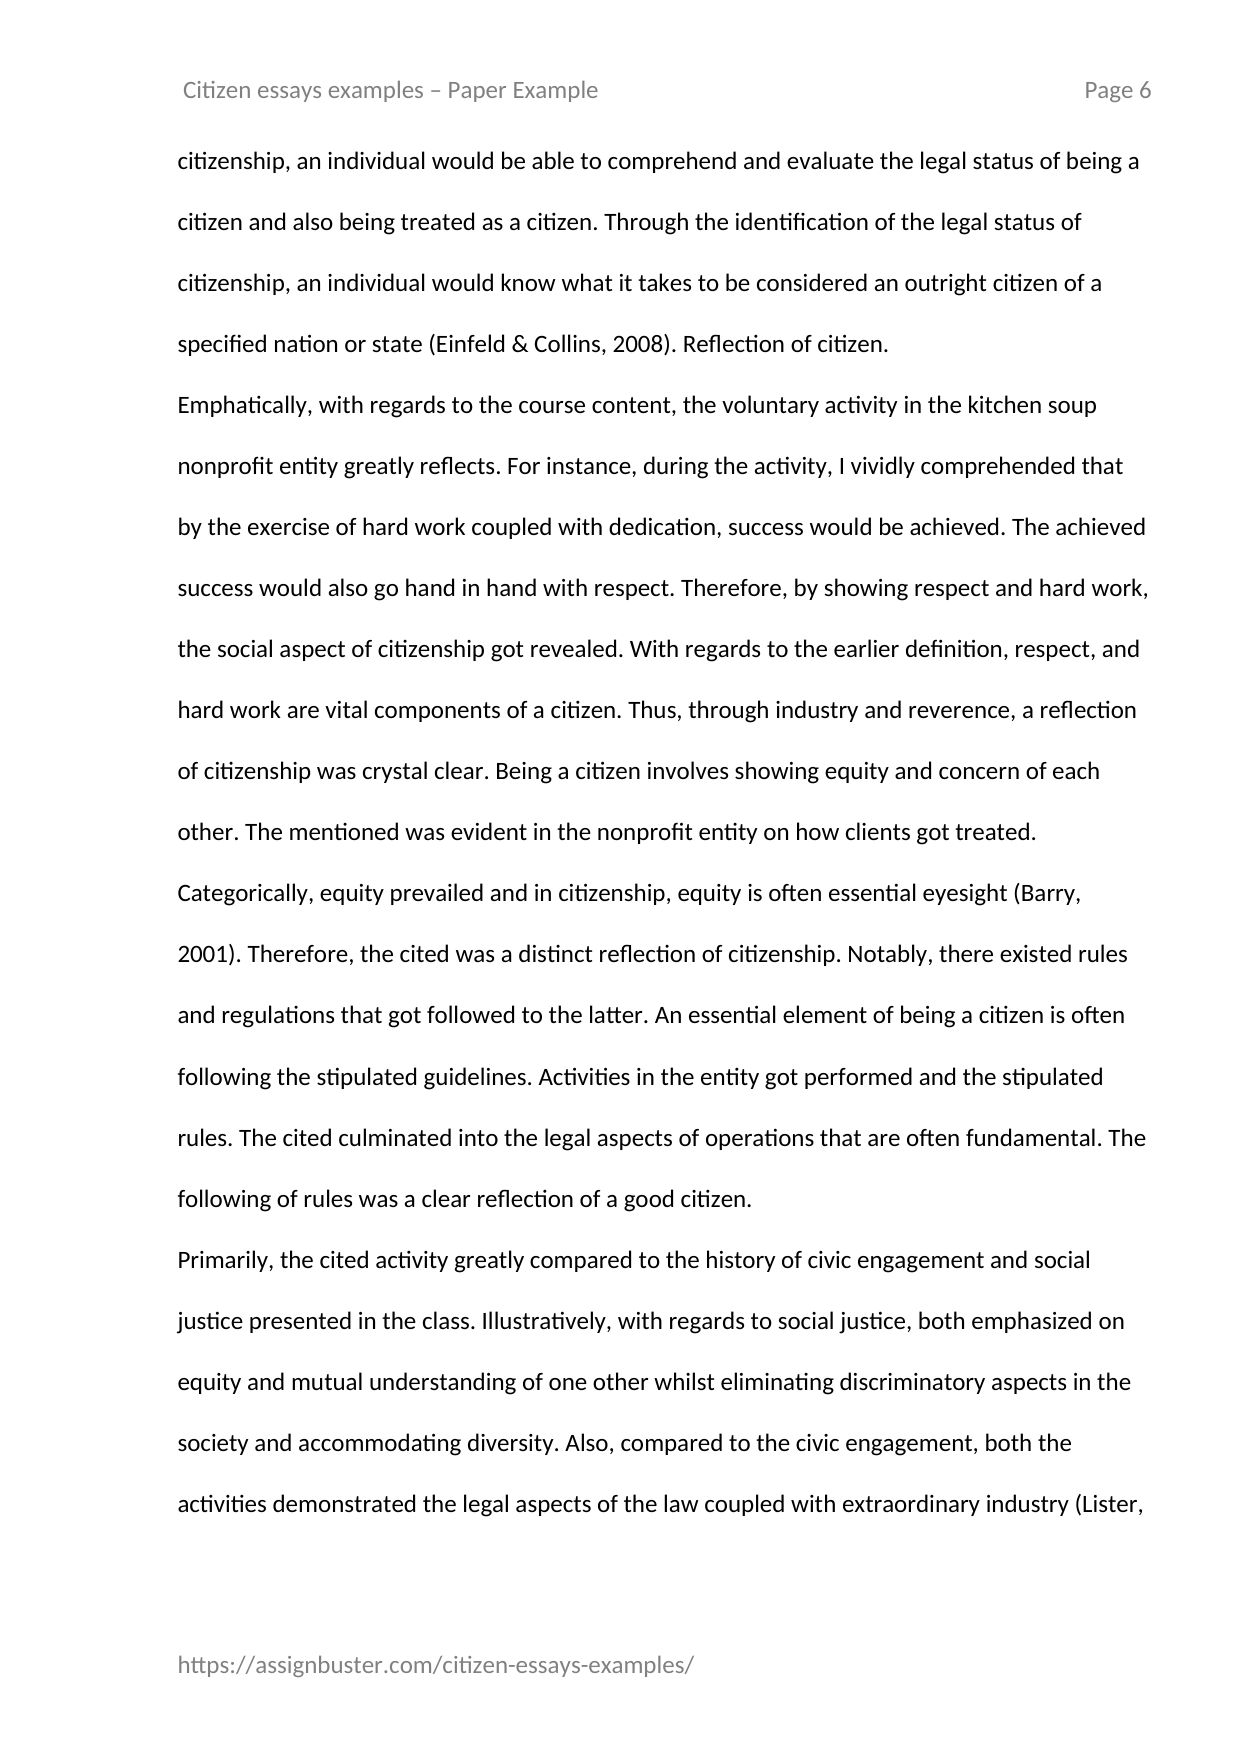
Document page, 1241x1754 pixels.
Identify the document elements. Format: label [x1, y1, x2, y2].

text [177, 145, 1152, 1518]
